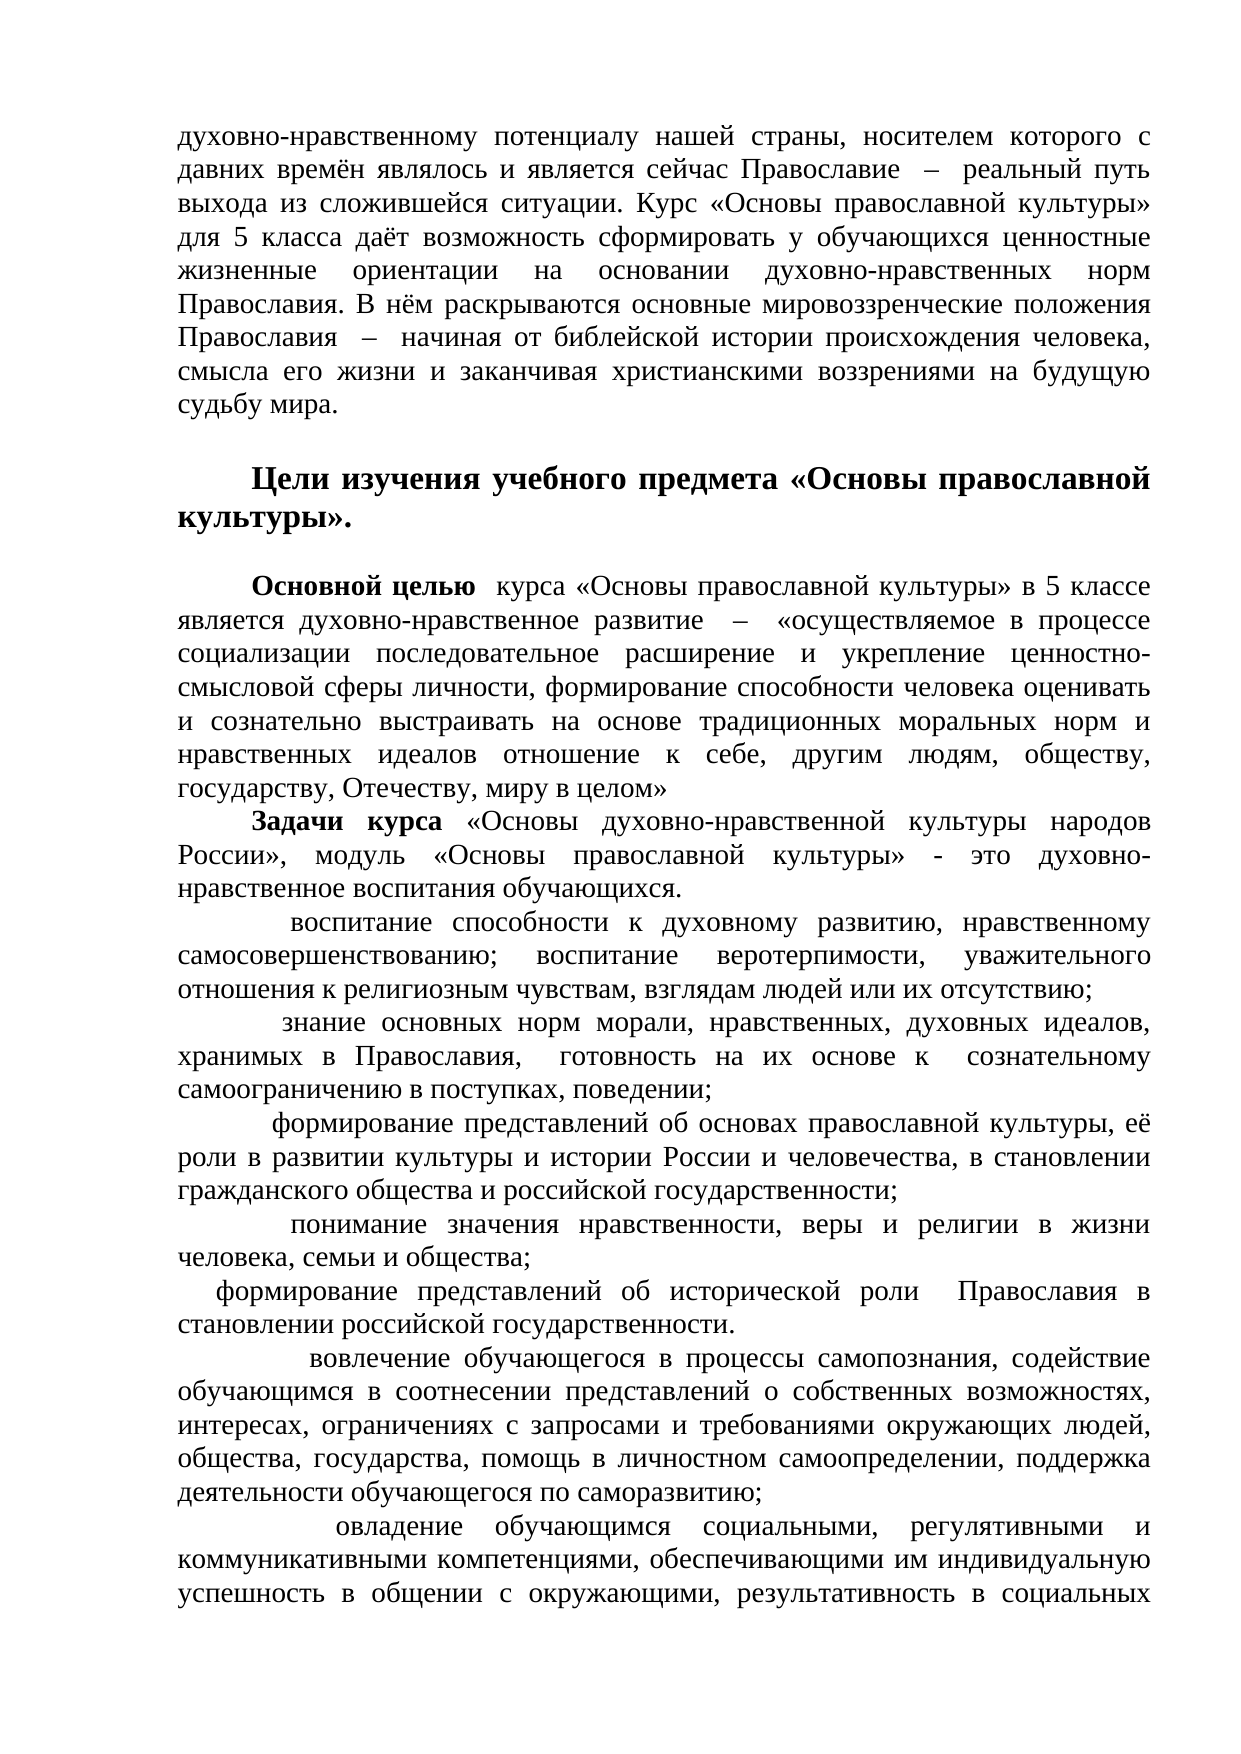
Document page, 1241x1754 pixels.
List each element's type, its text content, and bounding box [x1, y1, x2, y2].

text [177, 1508, 1152, 1608]
text вовлечение обучающегося в процессы самопознания, содействие обучающимся в соотнесении представлений о собственных возможностях, интересах, ограничениях с запросами и требованиями окружающих людей, общества, государства, помощь в личностном самоопределении, поддержка деятельности обучающегося по саморазвитию; [177, 1340, 1152, 1508]
text воспитание способности к духовному развитию, нравственному самосовершенствованию; воспитание веротерпимости, уважительного отношения к религиозным чувствам, взглядам людей или их отсутствию; [177, 904, 1152, 1004]
text формирование представлений об основах православной культуры, её роли в развитии культуры и истории России и человечества, в становлении гражданского общества и российской государственности; [177, 1105, 1152, 1206]
text формирование представлений об исторической роли Православия в становлении российской государственности. [177, 1273, 1152, 1340]
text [177, 118, 1152, 420]
text Цели изучения учебного предмета «Основы православной культуры». [177, 458, 1152, 535]
text Задачи курса «Основы духовно-нравственной культуры народов России», модуль «Основы православной культуры» - это духовно-нравственное воспитания обучающихся. [177, 803, 1152, 904]
text понимание значения нравственности, веры и религии в жизни человека, семьи и общества; [177, 1206, 1152, 1273]
text знание основных норм морали, нравственных, духовных идеалов, хранимых в Православия, готовность на их основе к сознательному самоограничению в поступках, поведении; [177, 1004, 1152, 1105]
text Основной целью курса «Основы православной культуры» в 5 классе является духовно-нравственное развитие – «осуществляемое в процессе социализации последовательное расширение и укрепление ценностно-смысловой сферы личности, формирование способности человека оценивать и сознательно выстраивать на основе традиционных моральных норм и нравственных идеалов отношение к себе, другим людям, обществу, государству, Отечеству, миру в целом» [177, 568, 1152, 803]
